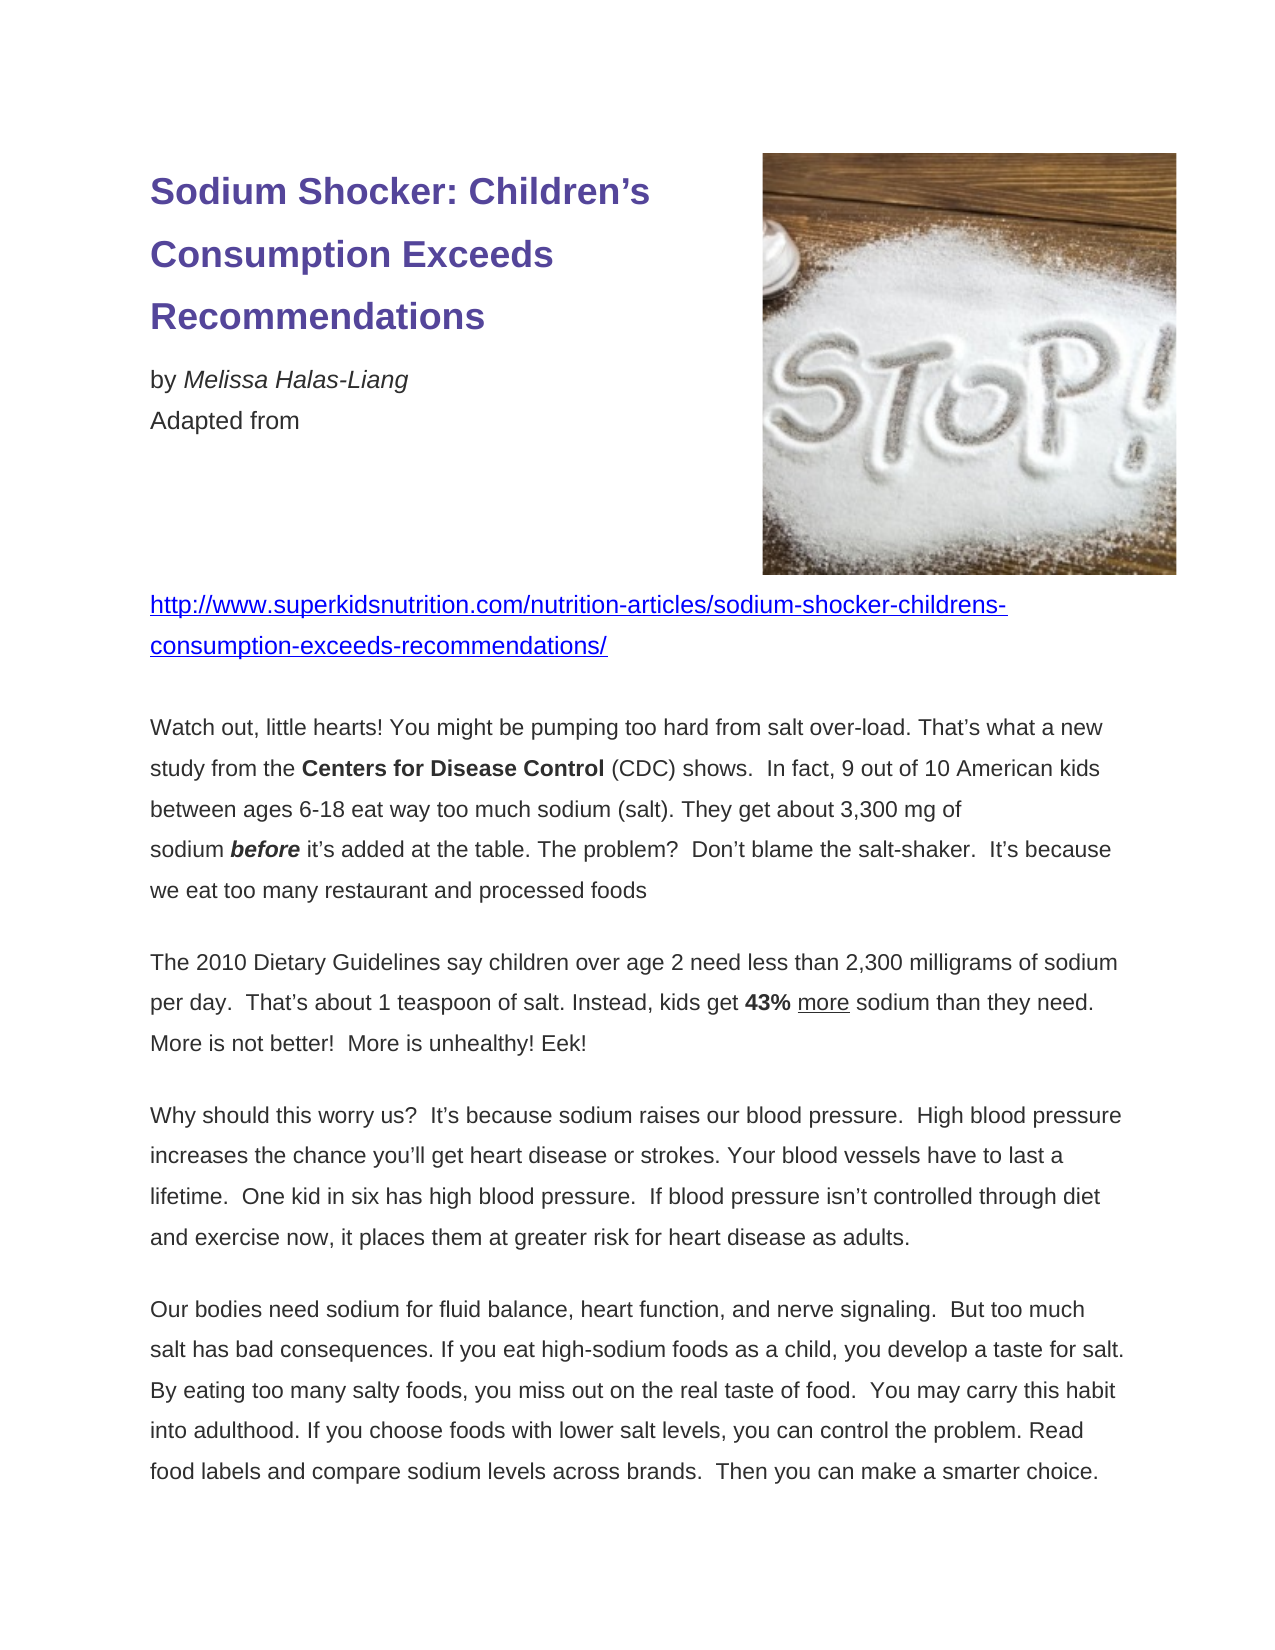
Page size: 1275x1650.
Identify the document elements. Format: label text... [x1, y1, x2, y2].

text Our bodies need sodium for fluid balance, heart function, and nerve signaling. But too much salt has bad consequences. If you eat high-sodium foods as a child, you develop a taste for salt. By eating too many salty foods, you miss out on the real taste of food. You may carry this habit into adulthood. If you choose foods with lower salt levels, you can control the problem. Read food labels and compare sodium levels across brands. Then you can make a smarter choice. [150, 1281, 1125, 1484]
text Adapted from http://www.superkidsnutrition.com/nutrition-articles/sodium-shocker-childrens-consumption-exceeds-recommendations/ [150, 394, 1125, 659]
text Watch out, little hearts! You might be pumping too hard from salt over-load. That’s what a new study from the Centers for Disease Control (CDC) shows. In fact, 9 out of 10 American kids between ages 6-18 eat way too much sodium (salt). They get about 3,300 mg of sodium before it’s added at the table. The problem? Don’t blame the salt-shaker. It’s because we eat too many restaurant and processed foods [150, 700, 1125, 903]
text Sodium Shocker: Children’s Consumption Exceeds Recommendations [150, 150, 1125, 337]
text The 2010 Dietary Guidelines say children over age 2 need less than 2,300 milligrams of sodium per day. That’s about 1 teaspoon of salt. Instead, kids get 43% more sodium than they need. More is not better! More is unhealthy! Eek! [150, 934, 1125, 1056]
picture [757, 153, 1177, 572]
text by Melissa Halas-Liang [150, 353, 757, 394]
text Why should this worry us? It’s because sodium raises our blood pressure. High blood pressure increases the chance you’ll get heart disease or strokes. Your blood vessels have to last a lifetime. One kid in six has high blood pressure. If blood pressure isn’t controlled through diet and exercise now, it places them at greater risk for heart disease as adults. [150, 1087, 1125, 1250]
